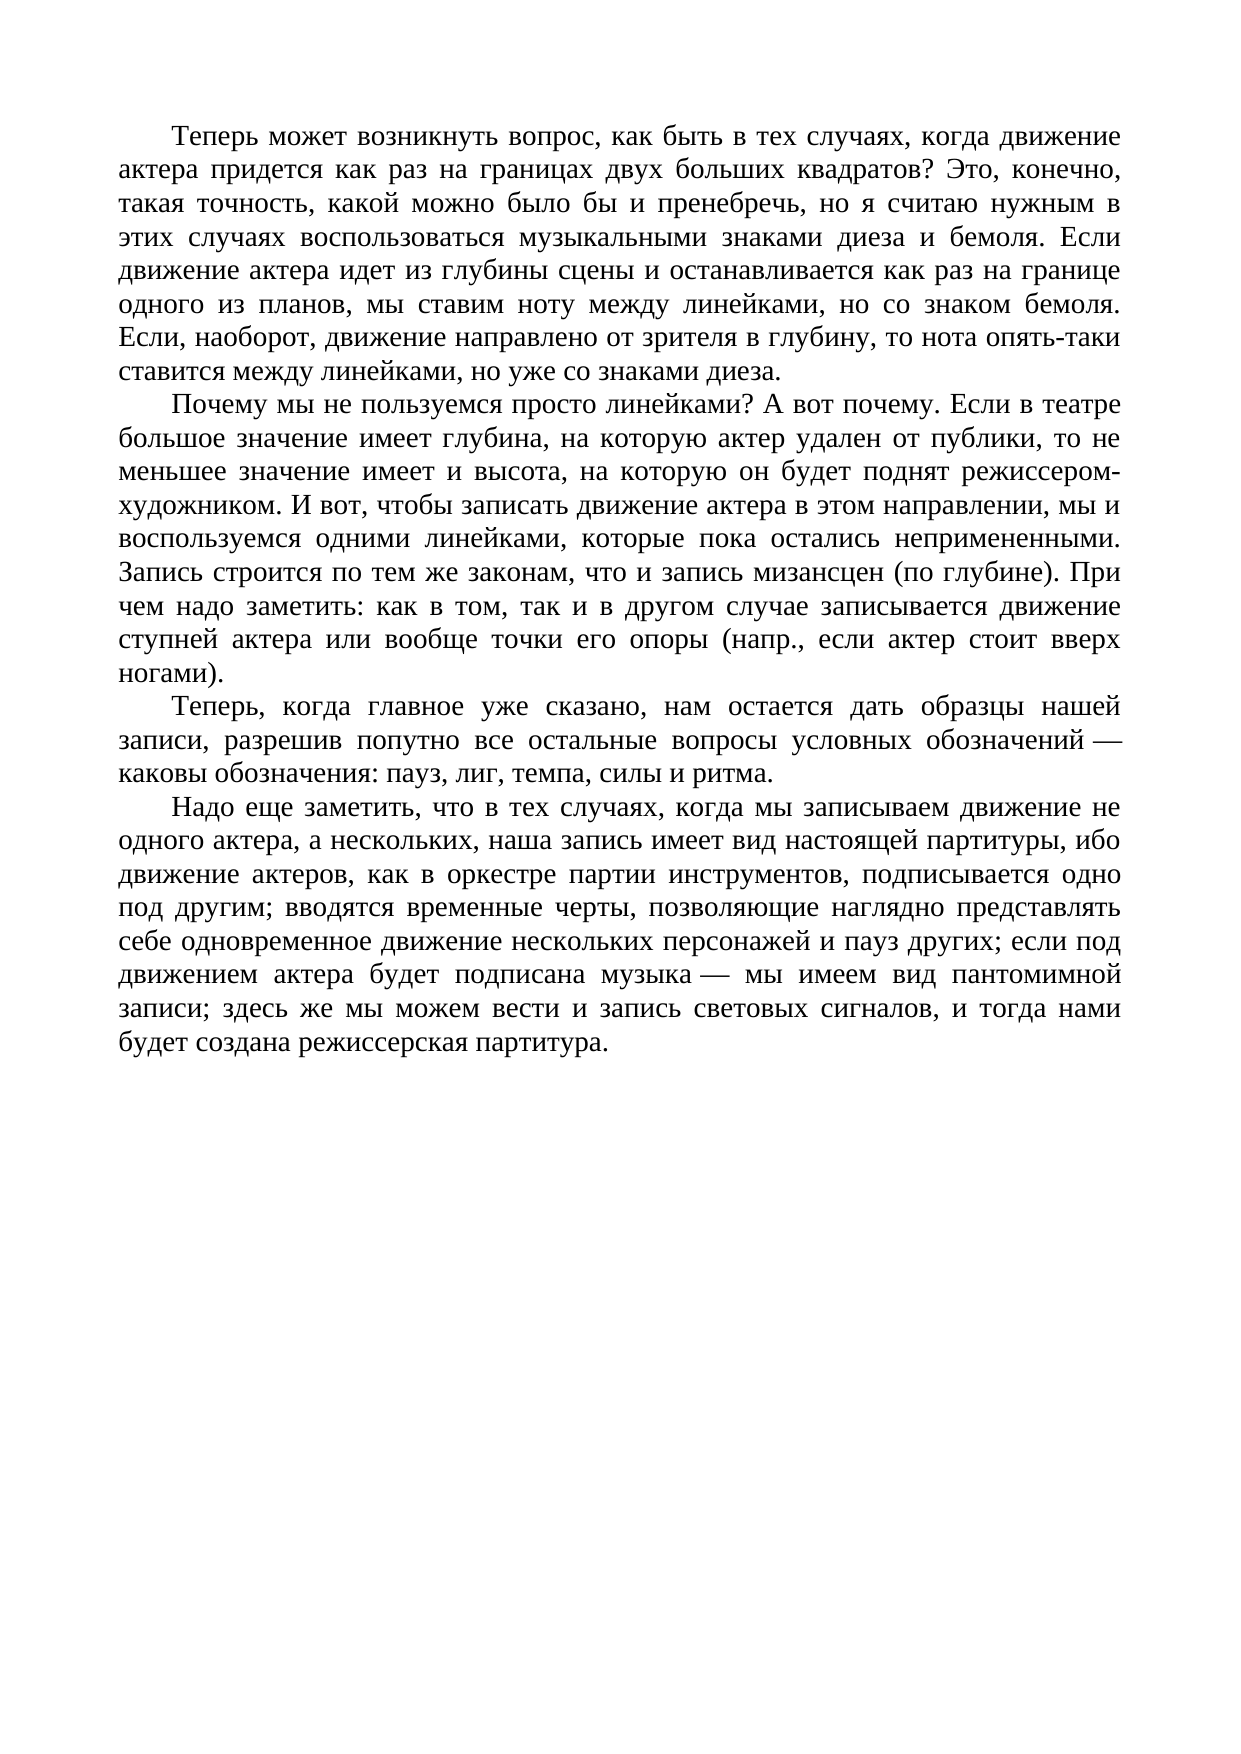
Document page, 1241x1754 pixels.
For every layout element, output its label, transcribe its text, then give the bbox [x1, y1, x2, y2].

text {175} Почему мы не пользуемся просто линейками? А вот почему. Если в театре большое значение имеет глубина, на которую актер удален от публики, то не меньшее значение имеет и высота, на которую он будет поднят режиссером-художником. И вот, чтобы записать движение актера в этом направлении, мы и воспользуемся одними линейками, которые пока остались непримененными. Запись строится по тем же законам, что и запись мизансцен (по глубине). При чем надо заметить: как в том, так и в другом случае записывается движение ступней актера или вообще точки его опоры (напр., если актер стоит вверх ногами). [118, 386, 1122, 688]
text Теперь может возникнуть вопрос, как быть в тех случаях, когда движение актера придется как раз на границах двух больших квадратов? Это, конечно, такая точность, какой можно было бы и пренебречь, но я считаю нужным в этих случаях воспользоваться музыкальными знаками диеза и бемоля. Если движение актера идет из глубины сцены и останавливается как раз на границе одного из планов, мы ставим ноту между линейками, но со знаком бемоля. Если, наоборот, движение направлено от зрителя в глубину, то нота опять-таки ставится между линейками, но уже со знаками диеза. [118, 118, 1122, 386]
text Теперь, когда главное уже сказано, нам остается дать образцы нашей записи, разрешив попутно все остальные вопросы условных обозначений — каковы обозначения: пауз, лиг, темпа, силы и ритма. [118, 688, 1122, 789]
text Надо еще заметить, что в тех случаях, когда мы записываем движение не одного актера, а нескольких, наша запись имеет вид настоящей партитуры, ибо движение актеров, как в оркестре партии инструментов, подписывается одно под другим; вводятся временные черты, позволяющие наглядно представлять себе одновременное движение нескольких персонажей и пауз других; если под движением актера будет подписана музыка — мы имеем вид пантомимной записи; здесь же мы можем вести и запись световых сигналов, и тогда нами будет создана режиссерская партитура. [118, 789, 1122, 1057]
